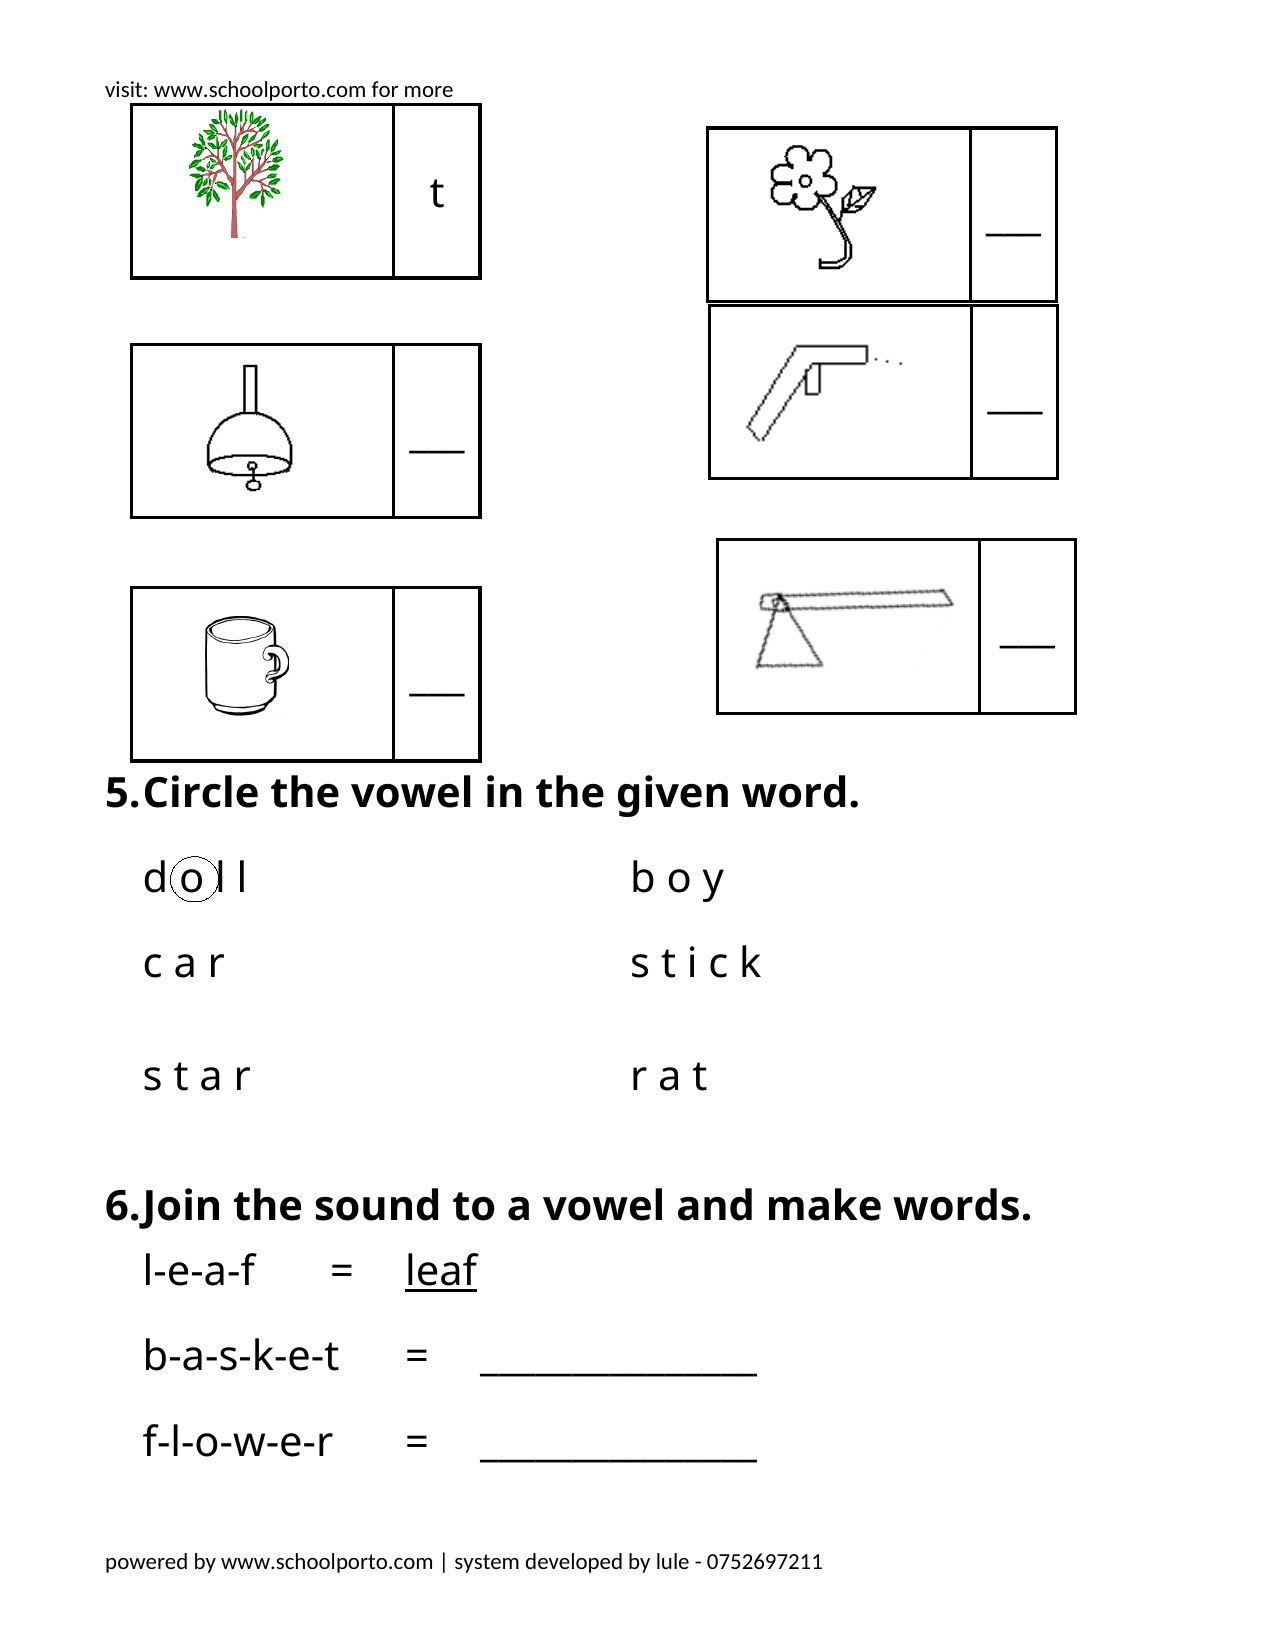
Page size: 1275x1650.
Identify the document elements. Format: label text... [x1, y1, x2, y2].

table_header ___ [395, 346, 478, 516]
list b-a-s-k-e-t = _______________ [142, 1326, 1170, 1383]
table_header ___ [981, 541, 1074, 712]
list c a r s t i c k [142, 933, 1170, 989]
picture [204, 616, 289, 716]
table_header [133, 346, 392, 516]
table_header ___ [395, 589, 478, 759]
table_header ___ [973, 307, 1056, 477]
table_header [719, 541, 978, 712]
table_header t [395, 106, 478, 276]
list f-l-o-w-e-r = _______________ [142, 1411, 1170, 1468]
table_header ___ [972, 130, 1055, 300]
picture [751, 587, 957, 671]
table_header [133, 106, 392, 276]
picture [189, 350, 308, 497]
table_header [711, 307, 970, 477]
picture [755, 136, 887, 272]
table_header [133, 589, 392, 759]
list Join the sound to a vowel and make words. [105, 1176, 1170, 1233]
list Circle the vowel in the given word. [105, 762, 1170, 819]
list l-e-a-f = leaf [142, 1241, 1170, 1298]
list s t a r r a t [142, 1046, 1170, 1103]
picture [729, 337, 916, 446]
list d o l l b o y [142, 847, 1170, 904]
table_header [709, 130, 969, 300]
